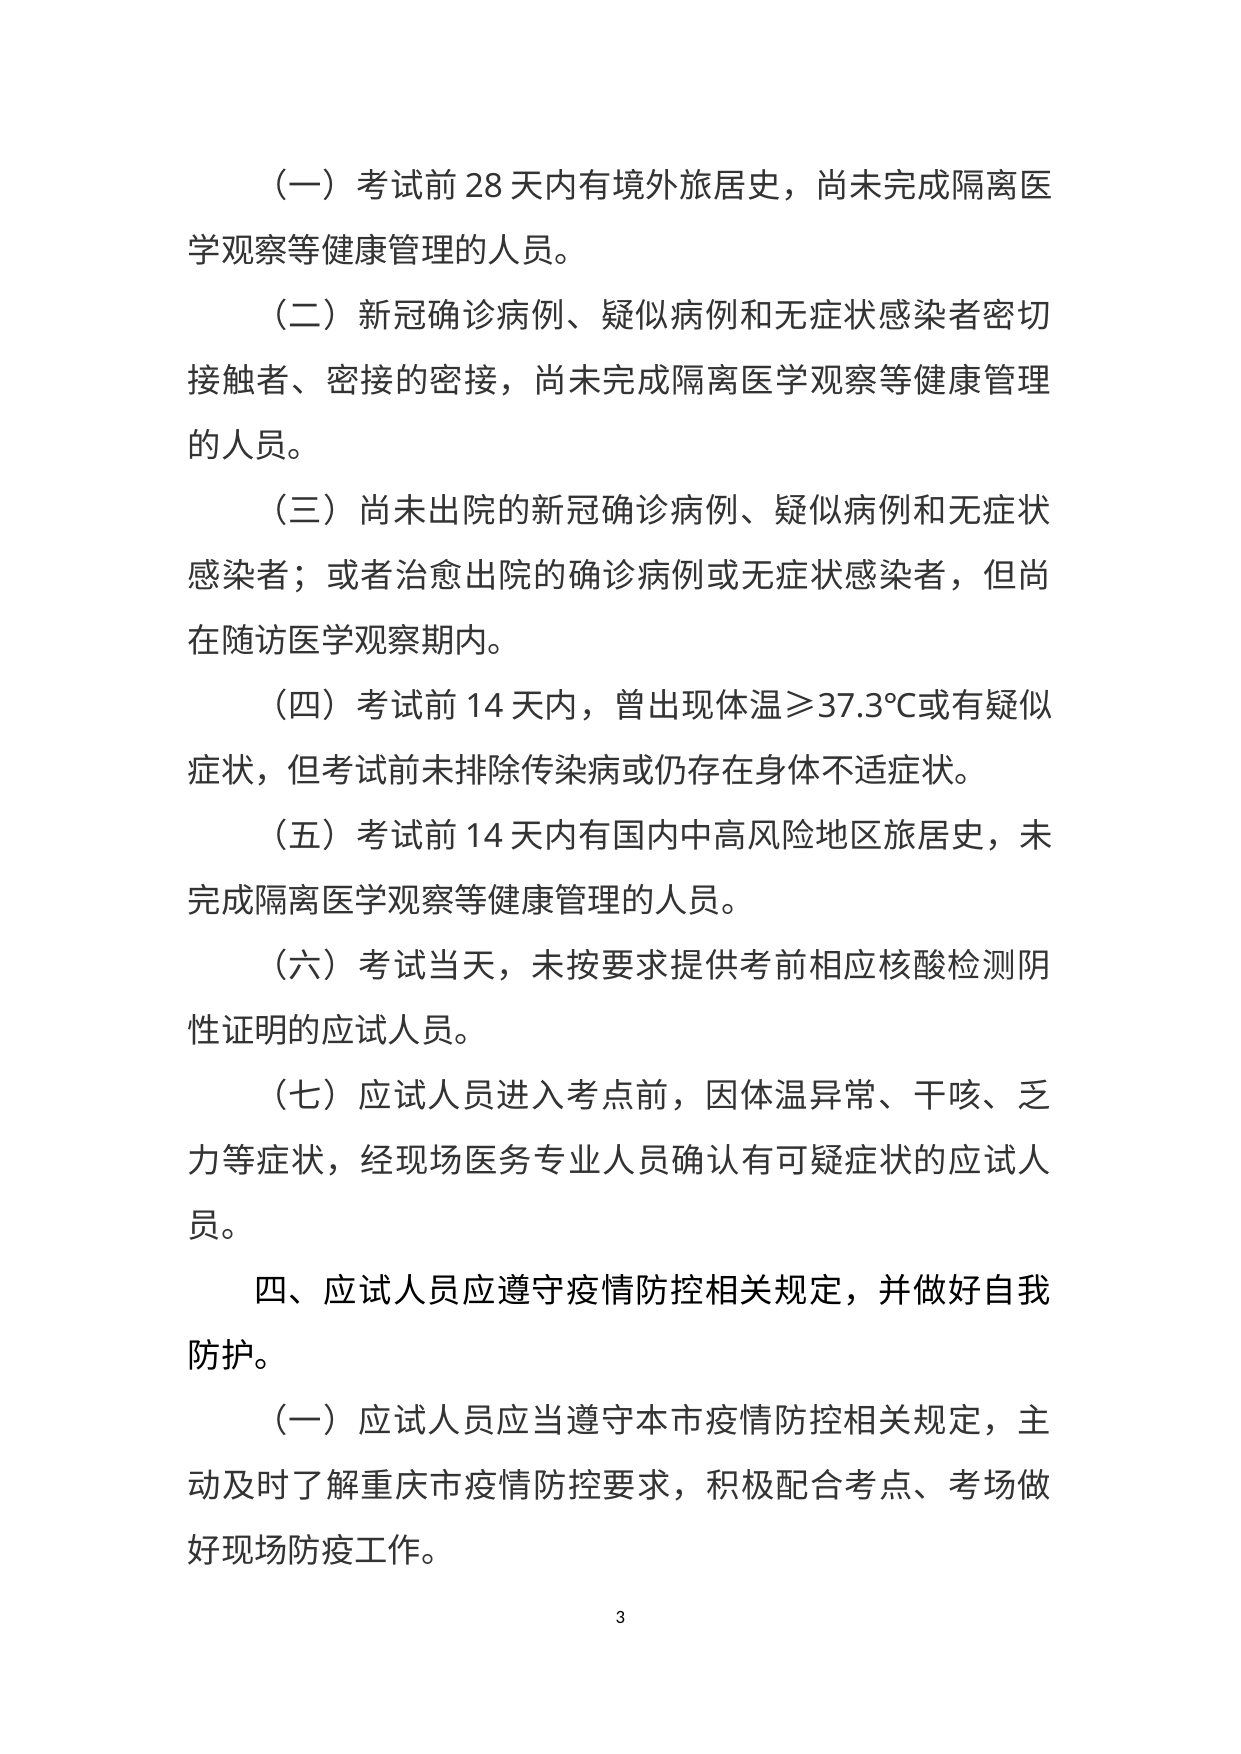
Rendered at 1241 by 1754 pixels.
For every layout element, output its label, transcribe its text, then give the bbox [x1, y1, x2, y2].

text （一）考试前28天内有境外旅居史，尚未完成隔离医学观察等健康管理的人员。 [187, 151, 1053, 281]
text 四、应试人员应遵守疫情防控相关规定，并做好自我防护。 [187, 1256, 1053, 1386]
text （七）应试人员进入考点前，因体温异常、干咳、乏力等症状，经现场医务专业人员确认有可疑症状的应试人员。 [187, 1061, 1053, 1256]
text （三）尚未出院的新冠确诊病例、疑似病例和无症状感染者；或者治愈出院的确诊病例或无症状感染者，但尚在随访医学观察期内。 [187, 476, 1053, 671]
text （一）应试人员应当遵守本市疫情防控相关规定，主动及时了解重庆市疫情防控要求，积极配合考点、考场做好现场防疫工作。 [187, 1386, 1053, 1581]
text （六）考试当天，未按要求提供考前相应核酸检测阴性证明的应试人员。 [187, 931, 1053, 1061]
text （四）考试前14天内，曾出现体温≥37.3℃或有疑似症状，但考试前未排除传染病或仍存在身体不适症状。 [187, 671, 1053, 801]
text （二）新冠确诊病例、疑似病例和无症状感染者密切接触者、密接的密接，尚未完成隔离医学观察等健康管理的人员。 [187, 281, 1053, 476]
text （五）考试前14天内有国内中高风险地区旅居史，未完成隔离医学观察等健康管理的人员。 [187, 801, 1053, 931]
